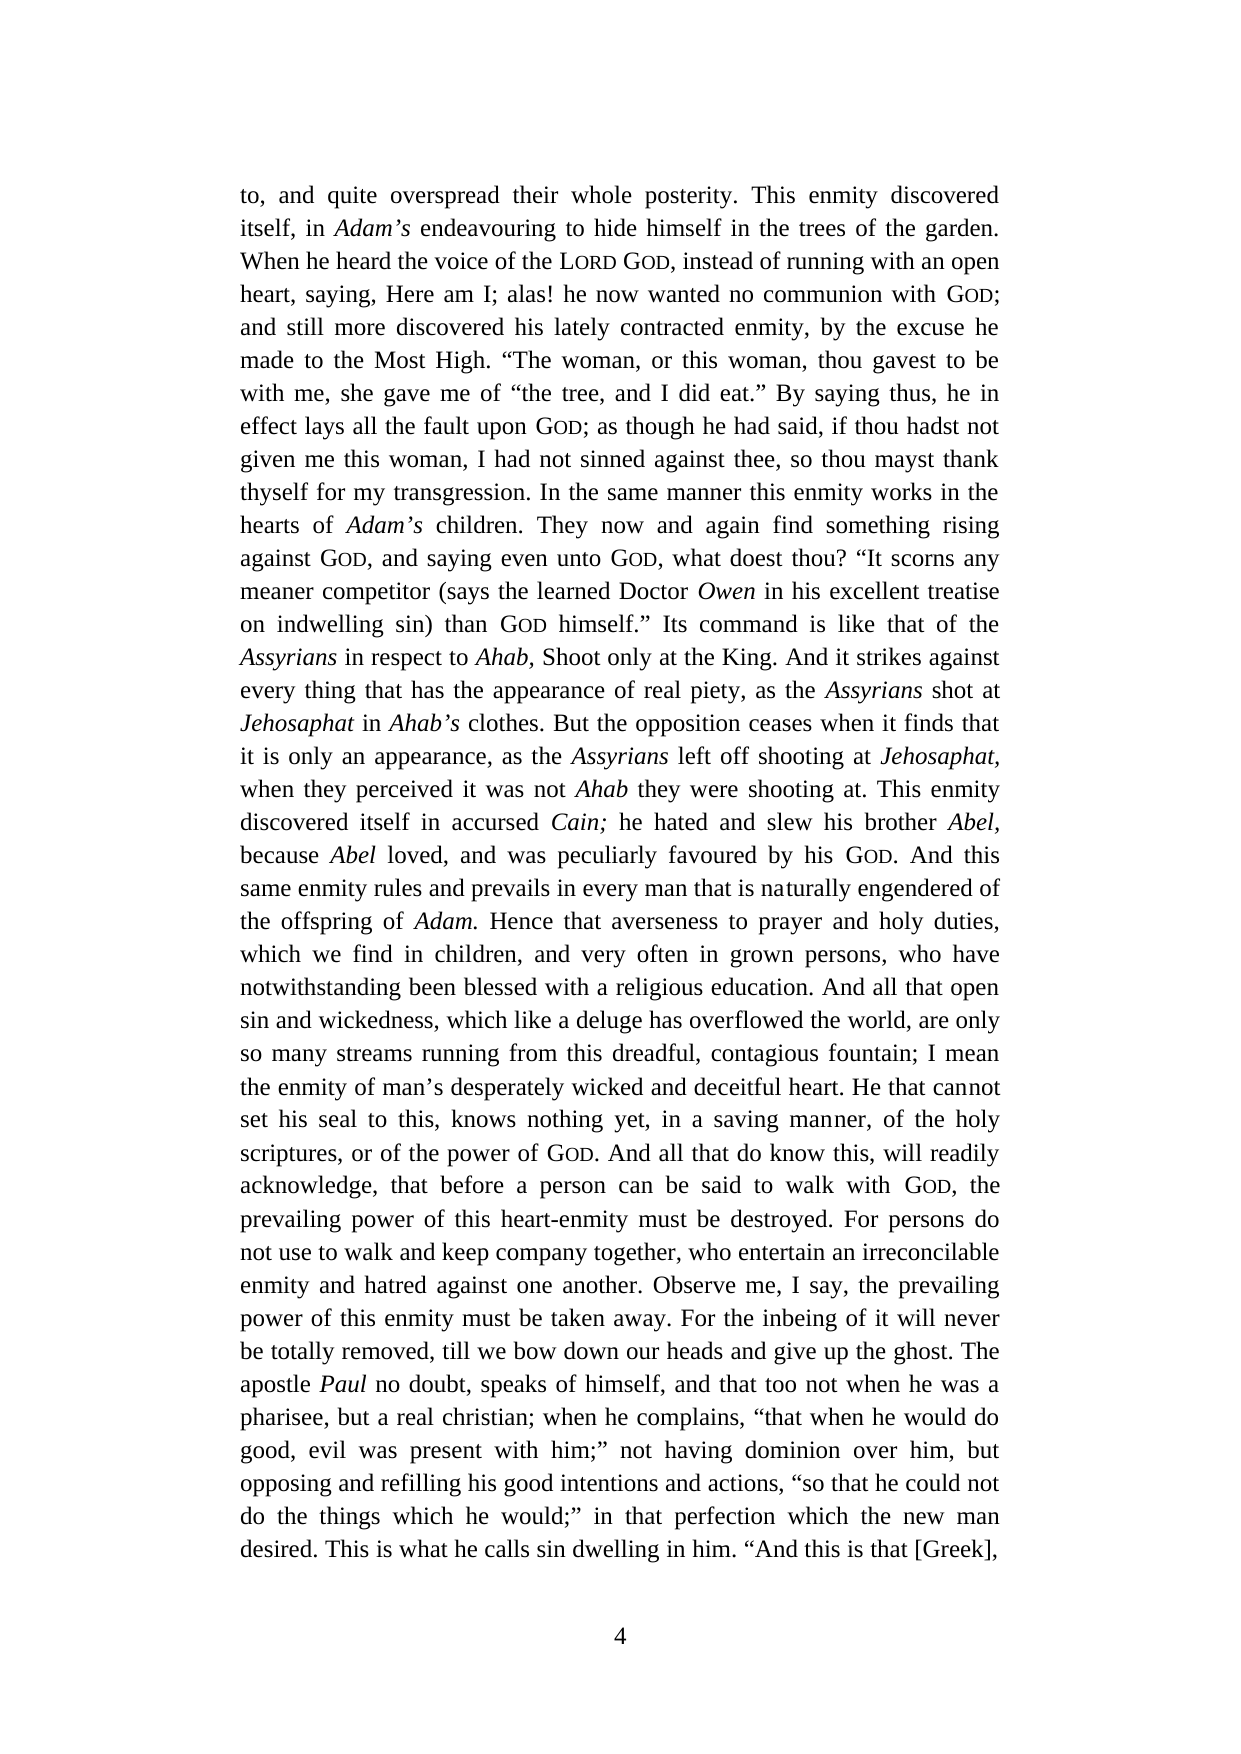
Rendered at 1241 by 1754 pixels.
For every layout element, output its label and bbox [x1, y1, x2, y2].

text [240, 180, 1000, 1563]
